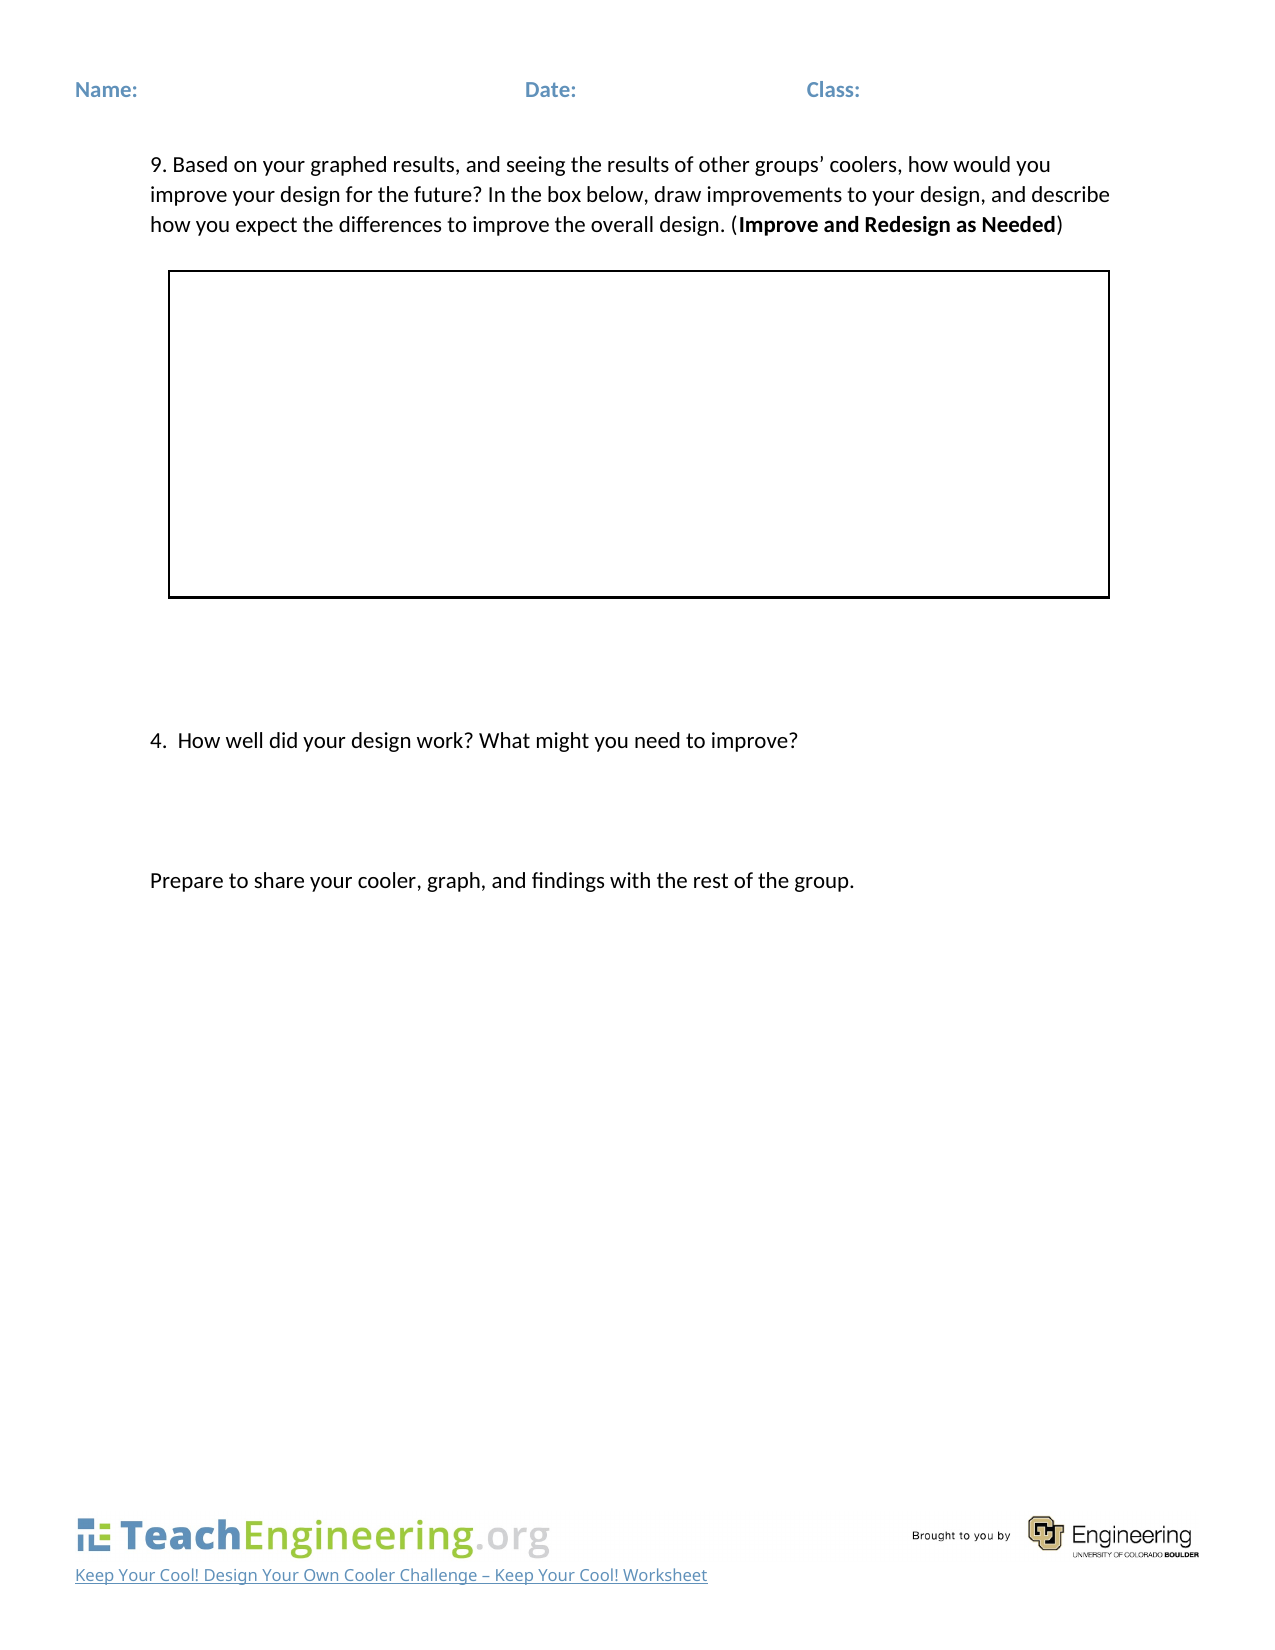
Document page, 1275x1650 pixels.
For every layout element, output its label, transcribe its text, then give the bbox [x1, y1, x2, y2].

text 9. Based on your graphed results, and seeing the results of other groups’ coolers, how would you improve your design for the future? In the box below, draw improvements to your design, and describe how you expect the differences to improve the overall design. (Improve and Redesign as Needed) [150, 150, 1125, 238]
text Prepare to share your cooler, graph, and findings with the rest of the group. [150, 867, 1125, 895]
picture [75, 1511, 1200, 1562]
text 4. How well did your design work? What might you need to improve? [150, 726, 1125, 754]
